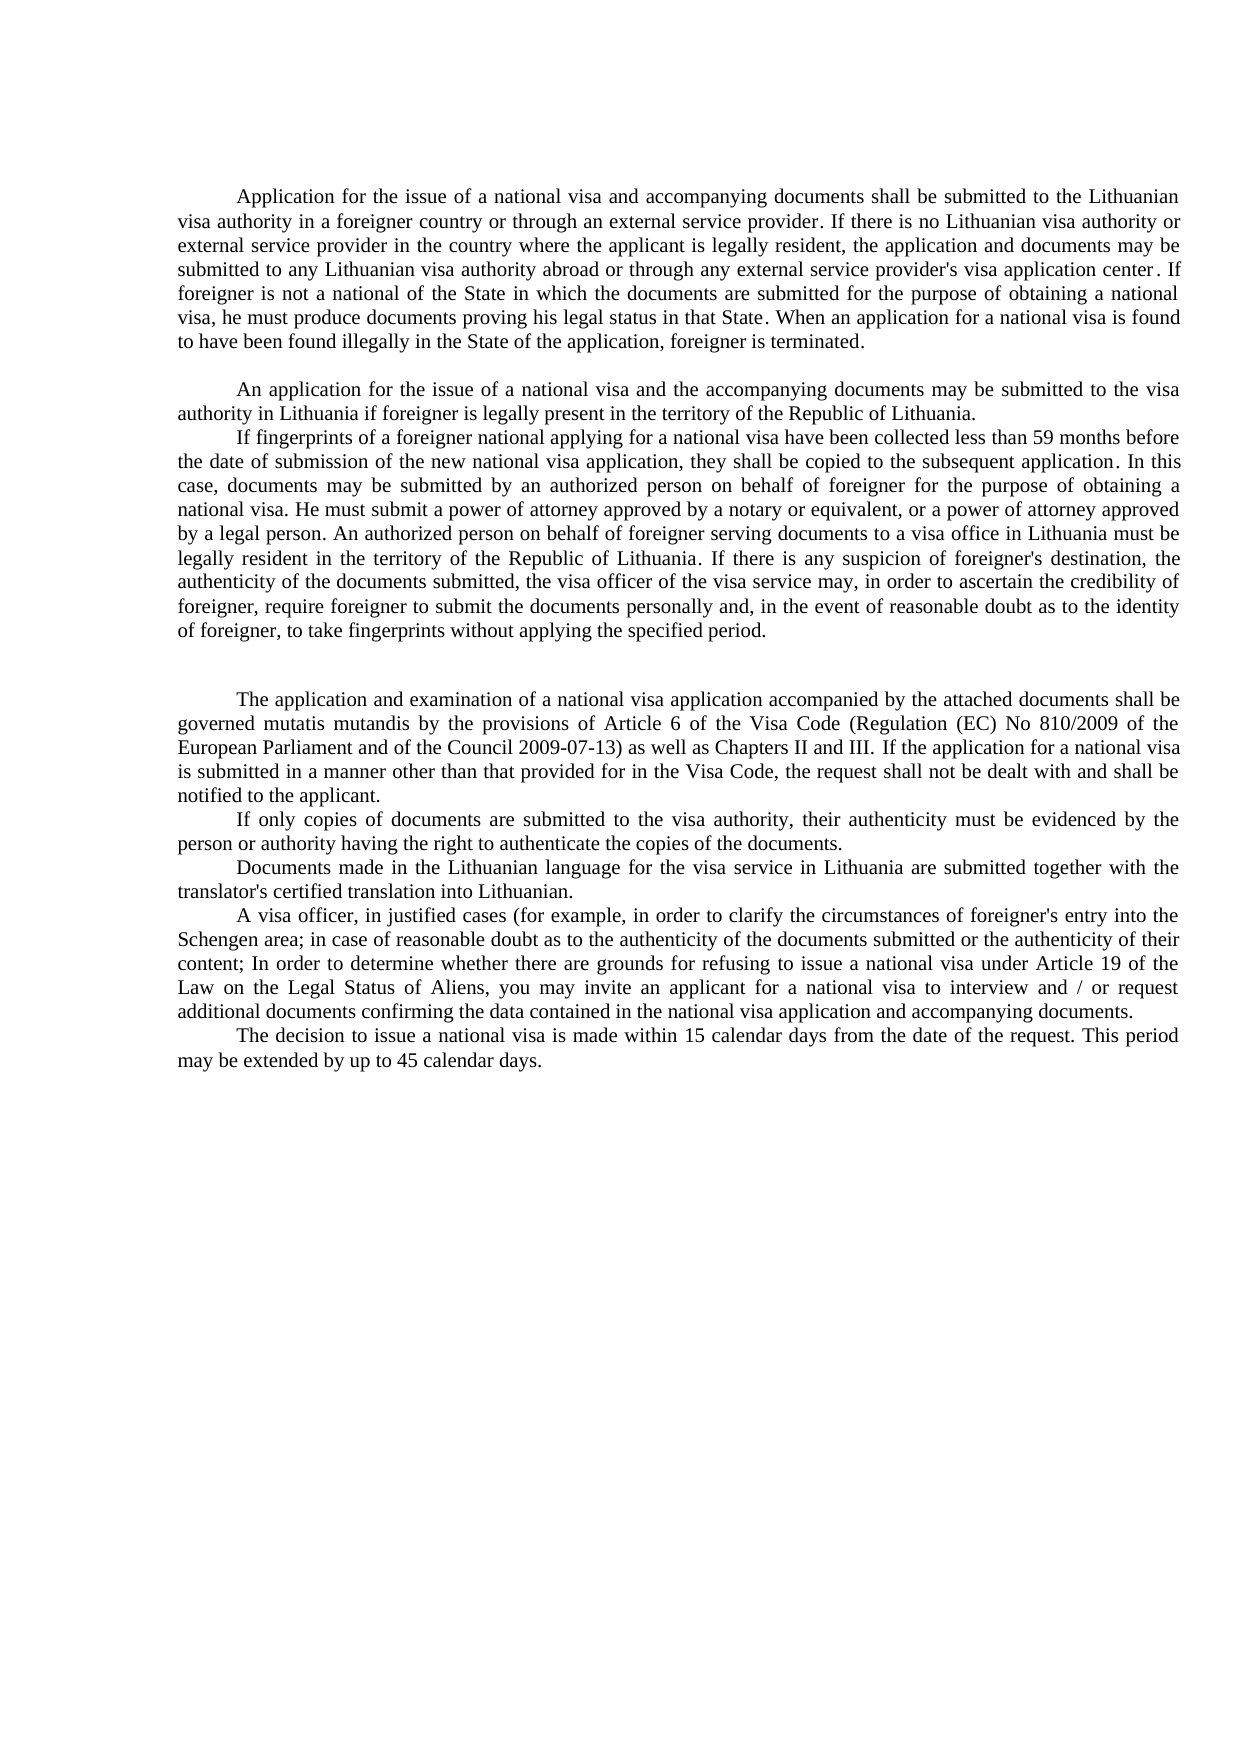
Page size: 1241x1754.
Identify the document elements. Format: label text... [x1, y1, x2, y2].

text The application and examination of a national visa application accompanied by the attached documents shall be governed mutatis mutandis by the provisions of Article 6 of the Visa Code (Regulation (EC) No 810/2009 of the European Parliament and of the Council 2009-07-13) as well as Chapters II and III. If the application for a national visa is submitted in a manner other than that provided for in the Visa Code, the request shall not be dealt with and shall be notified to the applicant. [177, 687, 1181, 807]
text Application for the issue of a national visa and accompanying documents shall be submitted to the Lithuanian visa authority in a foreigner country or through an external service provider. If there is no Lithuanian visa authority or external service provider in the country where the applicant is legally resident, the application and documents may be submitted to any Lithuanian visa authority abroad or through any external service provider's visa application center. If foreigner is not a national of the State in which the documents are submitted for the purpose of obtaining a national visa, he must produce documents proving his legal status in that State. When an application for a national visa is found to have been found illegally in the State of the application, foreigner is terminated. [177, 184, 1181, 353]
text Documents made in the Lithuanian language for the visa service in Lithuania are submitted together with the translator's certified translation into Lithuanian. [177, 855, 1181, 903]
text If fingerprints of a foreigner national applying for a national visa have been collected less than 59 months before the date of submission of the new national visa application, they shall be copied to the subsequent application. In this case, documents may be submitted by an authorized person on behalf of foreigner for the purpose of obtaining a national visa. He must submit a power of attorney approved by a notary or equivalent, or a power of attorney approved by a legal person. An authorized person on behalf of foreigner serving documents to a visa office in Lithuania must be legally resident in the territory of the Republic of Lithuania. If there is any suspicion of foreigner's destination, the authenticity of the documents submitted, the visa officer of the visa service may, in order to ascertain the credibility of foreigner, require foreigner to submit the documents personally and, in the event of reasonable doubt as to the identity of foreigner, to take fingerprints without applying the specified period. [177, 425, 1181, 642]
text The decision to issue a national visa is made within 15 calendar days from the date of the request. This period may be extended by up to 45 calendar days. [177, 1023, 1181, 1072]
text If only copies of documents are submitted to the visa authority, their authenticity must be evidenced by the person or authority having the right to authenticate the copies of the documents. [177, 807, 1181, 855]
text An application for the issue of a national visa and the accompanying documents may be submitted to the visa authority in Lithuania if foreigner is legally present in the territory of the Republic of Lithuania. [177, 377, 1181, 425]
text A visa officer, in justified cases (for example, in order to clarify the circumstances of foreigner's entry into the Schengen area; in case of reasonable doubt as to the authenticity of the documents submitted or the authenticity of their content; In order to determine whether there are grounds for refusing to issue a national visa under Article 19 of the Law on the Legal Status of Aliens, you may invite an applicant for a national visa to interview and / or request additional documents confirming the data contained in the national visa application and accompanying documents. [177, 903, 1181, 1023]
